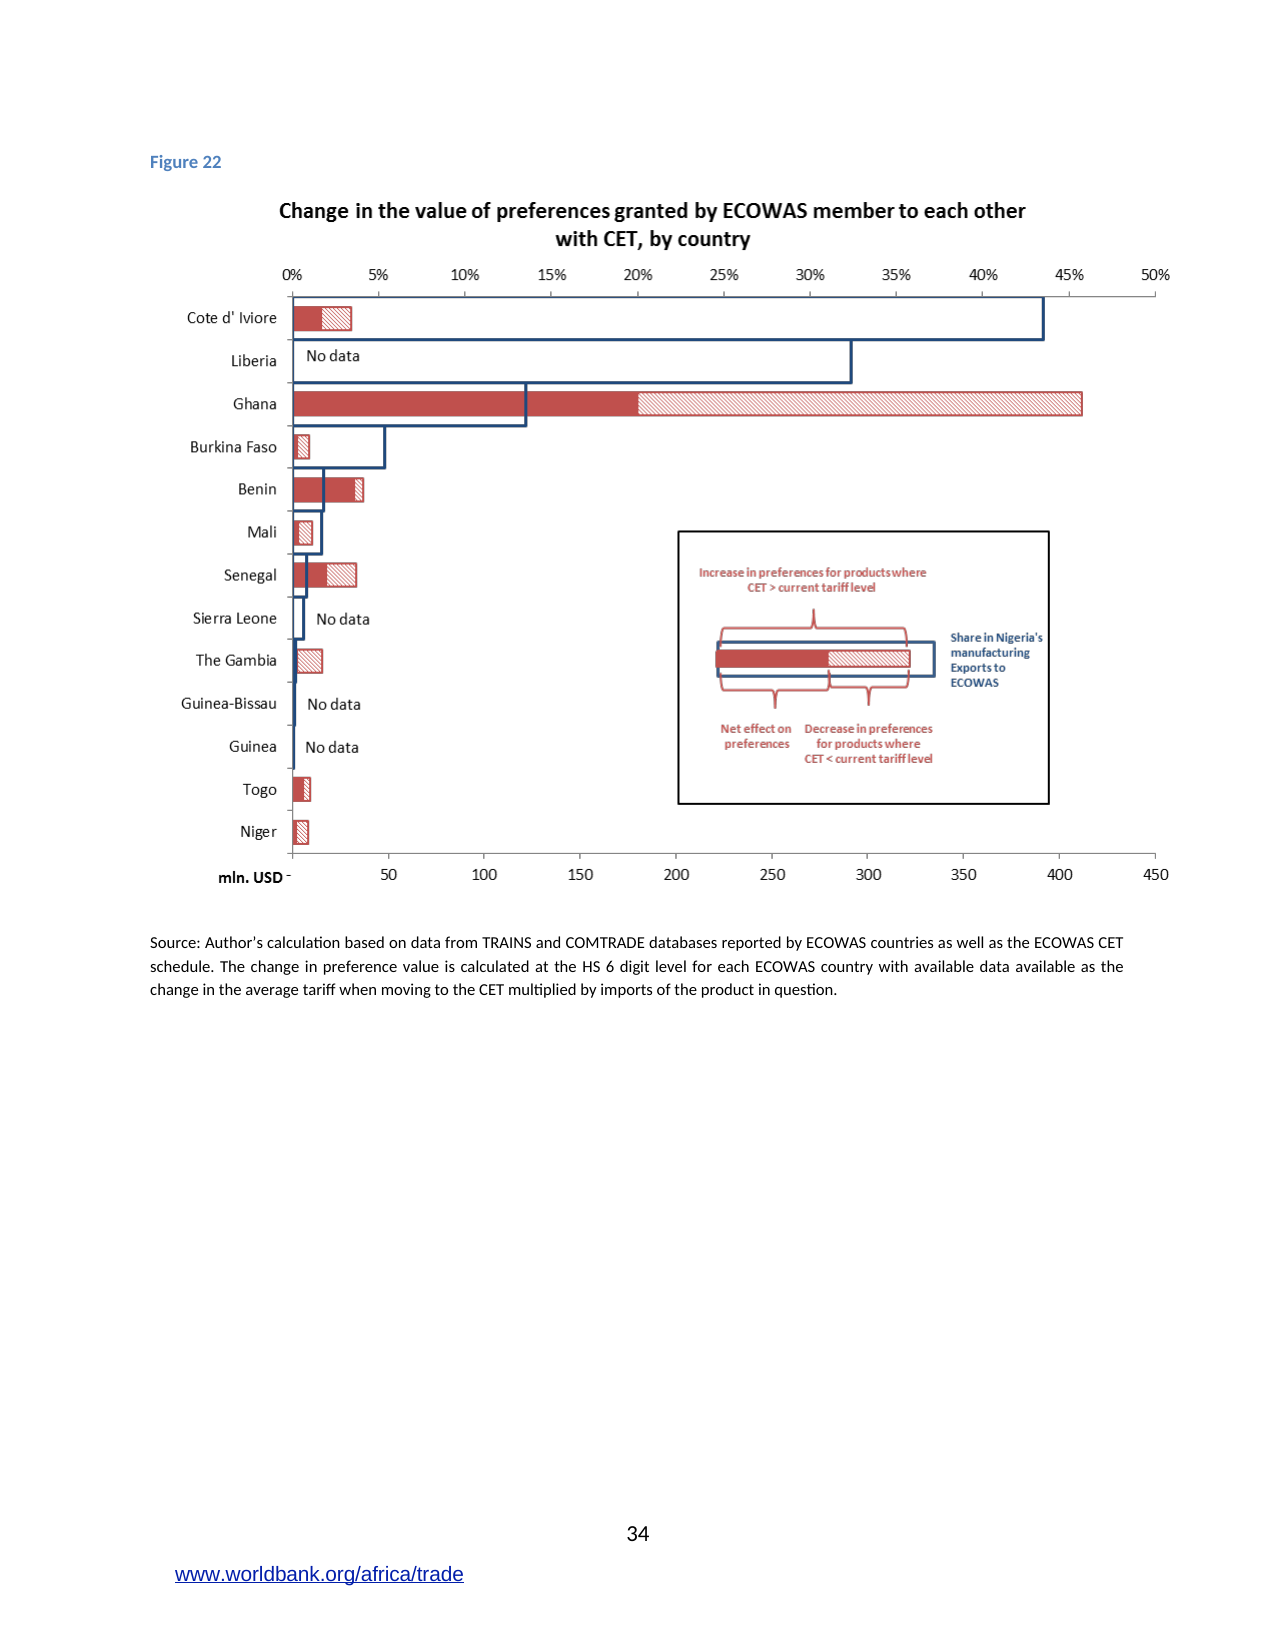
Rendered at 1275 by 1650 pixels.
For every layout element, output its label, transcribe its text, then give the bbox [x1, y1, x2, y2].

picture [150, 193, 1250, 908]
text Source: Author’s calculation based on data from TRAINS and COMTRADE databases reported by ECOWAS countries as well as the ECOWAS CET schedule. The change in preference value is calculated at the HS 6 digit level for each ECOWAS country with available data available as the change in the average tariff when moving to the CET multiplied by imports of the product in question. [150, 933, 1125, 1000]
